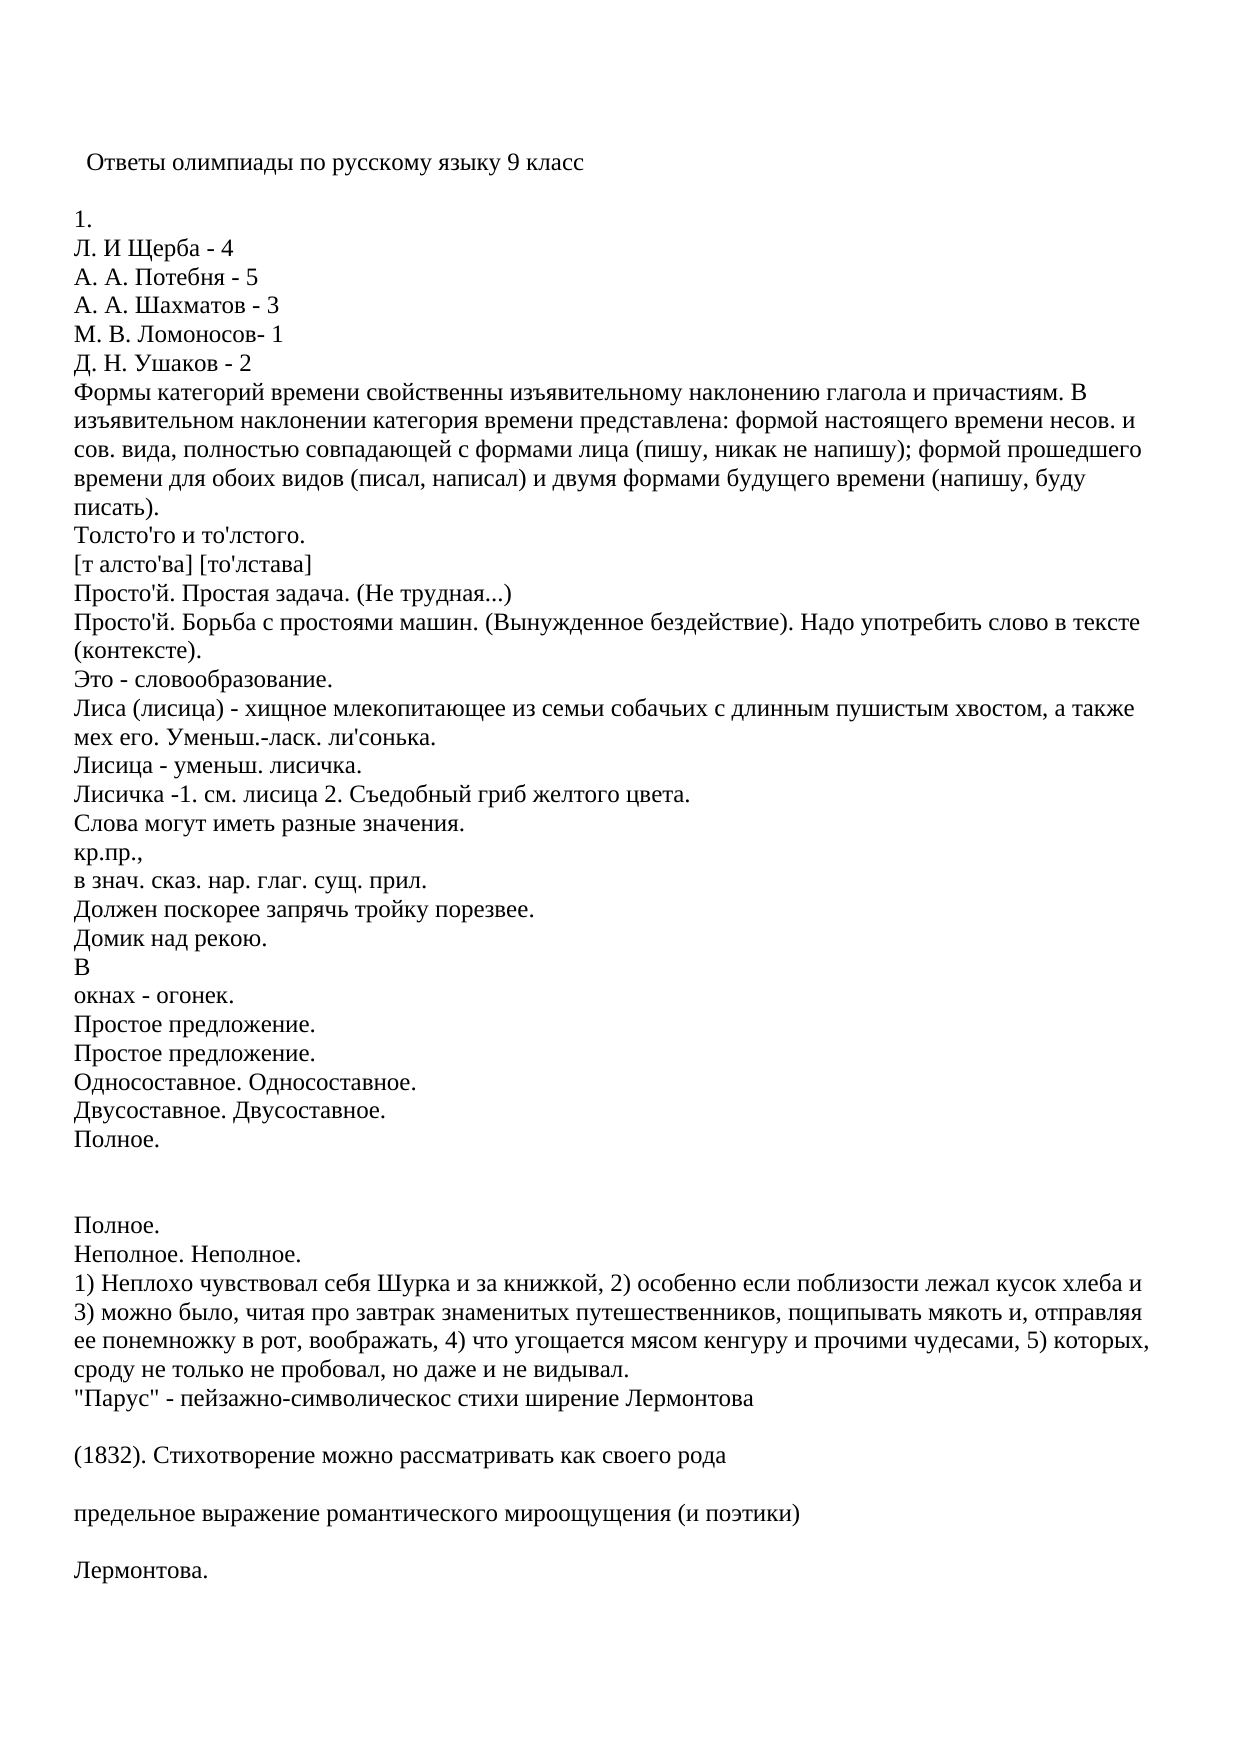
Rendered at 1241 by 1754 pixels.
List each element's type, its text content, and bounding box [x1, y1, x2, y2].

text Должен поскорее запрячь тройку порезвее. [74, 894, 1152, 923]
text Просто'й. Борьба с простоями машин. (Вынужденное бездействие). Надо употребить слово в тексте (контексте). [74, 607, 1152, 664]
text [т алсто'ва] [то'лстава] [74, 549, 1152, 578]
text предельное выражение романтического мироощущения (и поэтики) [74, 1469, 1152, 1527]
text Ответы олимпиады по русскому языку 9 класс [74, 118, 1152, 176]
text "Парус" - пейзажно-символическос стихи ширение Лермонтова [74, 1383, 1152, 1412]
text 1) Неплохо чувствовал себя Шурка и за книжкой, 2) особенно если поблизости лежал кусок хлеба и 3) можно было, читая про завтрак знаменитых путешественников, пощипывать мякоть и, отправляя ее понемножку в рот, воображать, 4) что угощается мясом кенгуру и прочими чудесами, 5) которых, сроду не только не пробовал, но даже и не видывал. [74, 1268, 1152, 1383]
text А. А. Потебня - 5 [74, 262, 1152, 291]
text М. В. Ломоносов- 1 [74, 319, 1152, 348]
text 1. Л. И Щерба - 4 [74, 204, 1152, 262]
text Д. Н. Ушаков - 2 [74, 348, 1152, 377]
text Лисичка -1. см. лисица 2. Съедобный гриб желтого цвета. [74, 779, 1152, 808]
text (1832). Стихотворение можно рассматривать как своего рода [74, 1412, 1152, 1469]
text Толсто'го и то'лстого. [74, 521, 1152, 549]
text Слова могут иметь разные значения. [74, 808, 1152, 837]
text в знач. сказ. нар. глаг. сущ. прил. [74, 866, 1152, 894]
text Односоставное. Односоставное. [74, 1067, 1152, 1096]
text Просто'й. Простая задача. (Не трудная...) [74, 578, 1152, 607]
text Двусоставное. Двусоставное. [74, 1096, 1152, 1124]
text Домик над рекою. В окнах - огонек. [74, 923, 1152, 1009]
text Неполное. Неполное. [74, 1239, 1152, 1268]
text Лисица - уменьш. лисичка. [74, 751, 1152, 779]
text Полное. Полное. [74, 1124, 1152, 1239]
text Лермонтова. [74, 1527, 1152, 1584]
text кр.пр., [74, 837, 1152, 866]
text Это - словообразование. [74, 664, 1152, 693]
text Лиса (лисица) - хищное млекопитающее из семьи собачьих с длинным пушистым хвостом, а также мех его. Уменьш.-ласк. ли'сонька. [74, 693, 1152, 751]
text Простое предложение. Простое предложение. [74, 1009, 1152, 1067]
text А. А. Шахматов - 3 [74, 291, 1152, 319]
text Формы категорий времени свойственны изъявительному наклонению глагола и причастиям. В изъявительном наклонении категория времени представлена: формой настоящего времени несов. и сов. вида, полностью совпадающей с формами лица (пишу, никак не напишу); формой прошедшего времени для обоих видов (писал, написал) и двумя формами будущего времени (напишу, буду писать). [74, 377, 1152, 521]
